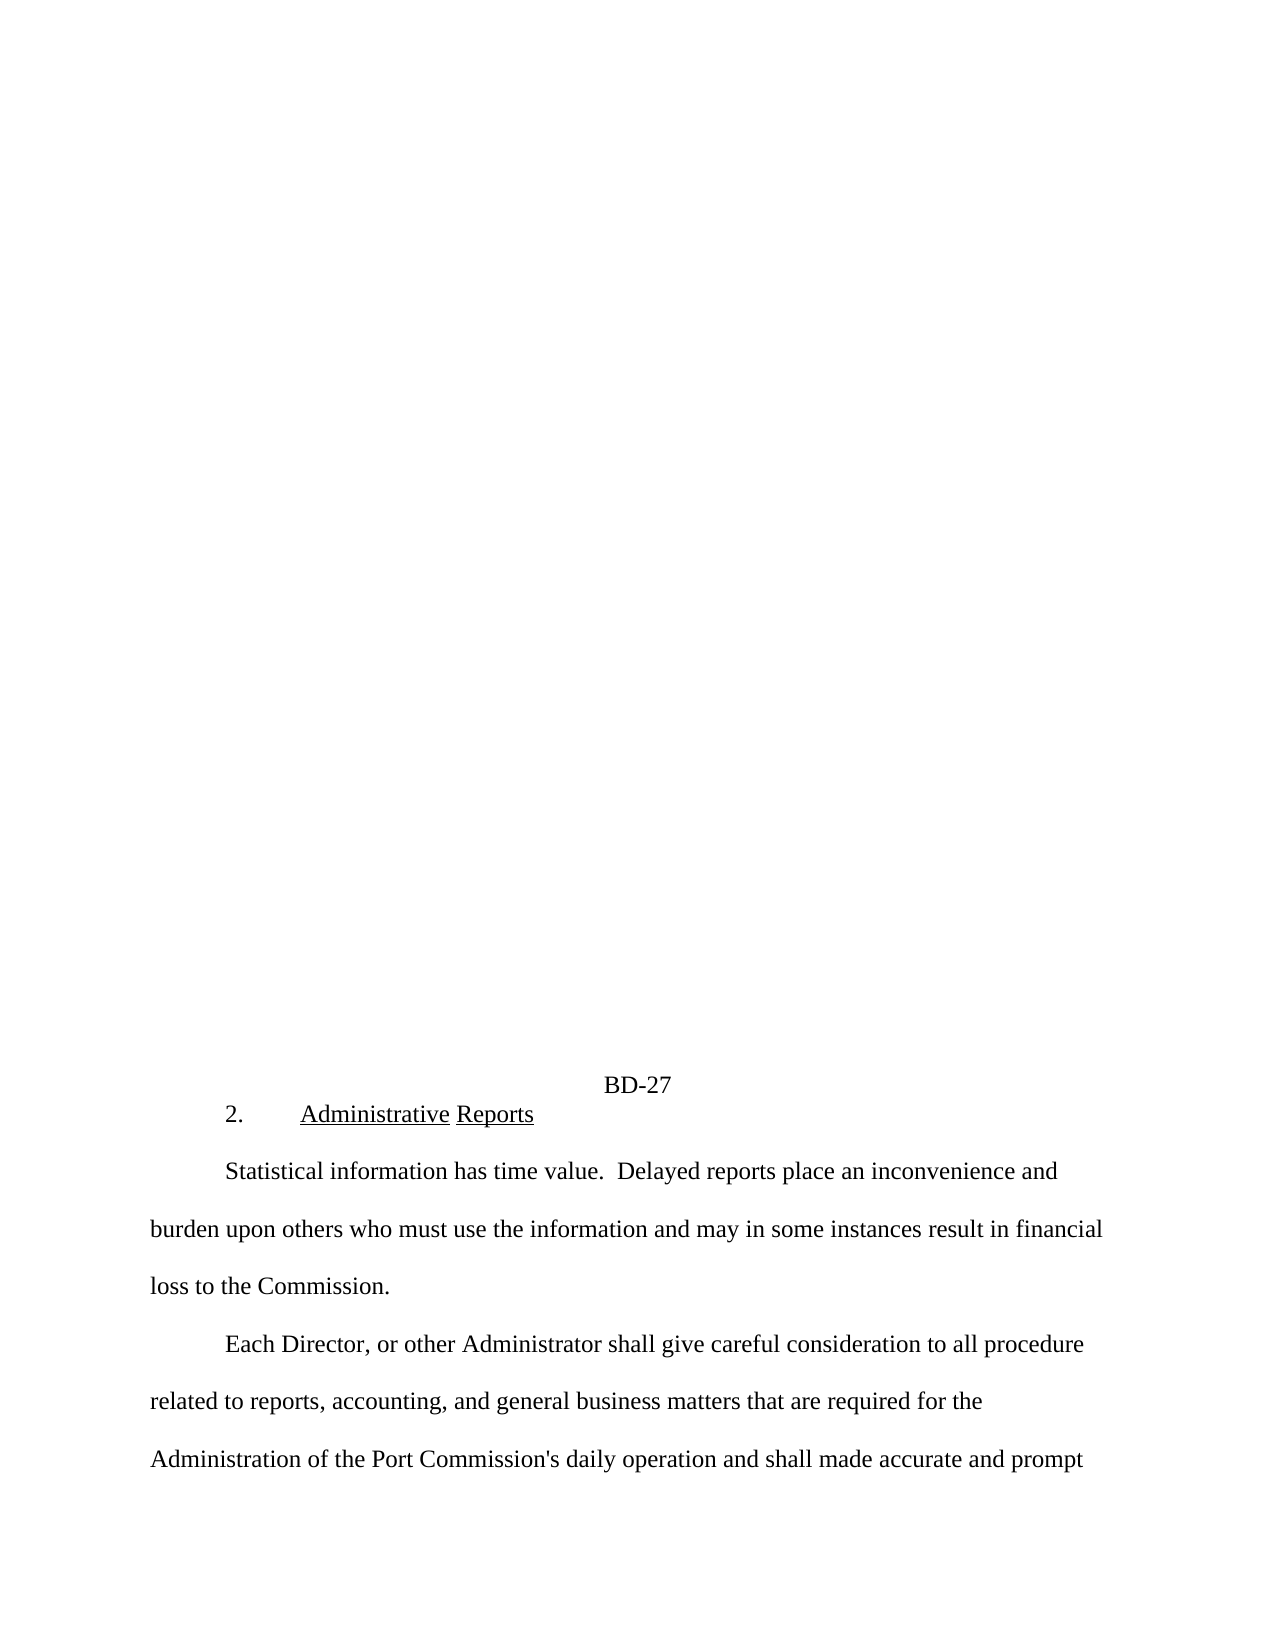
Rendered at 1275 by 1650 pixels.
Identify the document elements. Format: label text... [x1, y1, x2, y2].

text 2. Administrative Reports [150, 1099, 1125, 1127]
text BD-27 [150, 1070, 1125, 1099]
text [150, 1329, 1125, 1472]
text Statistical information has time value. Delayed reports place an inconvenience and burden upon others who must use the information and may in some instances result in financial loss to the Commission. [150, 1156, 1125, 1300]
